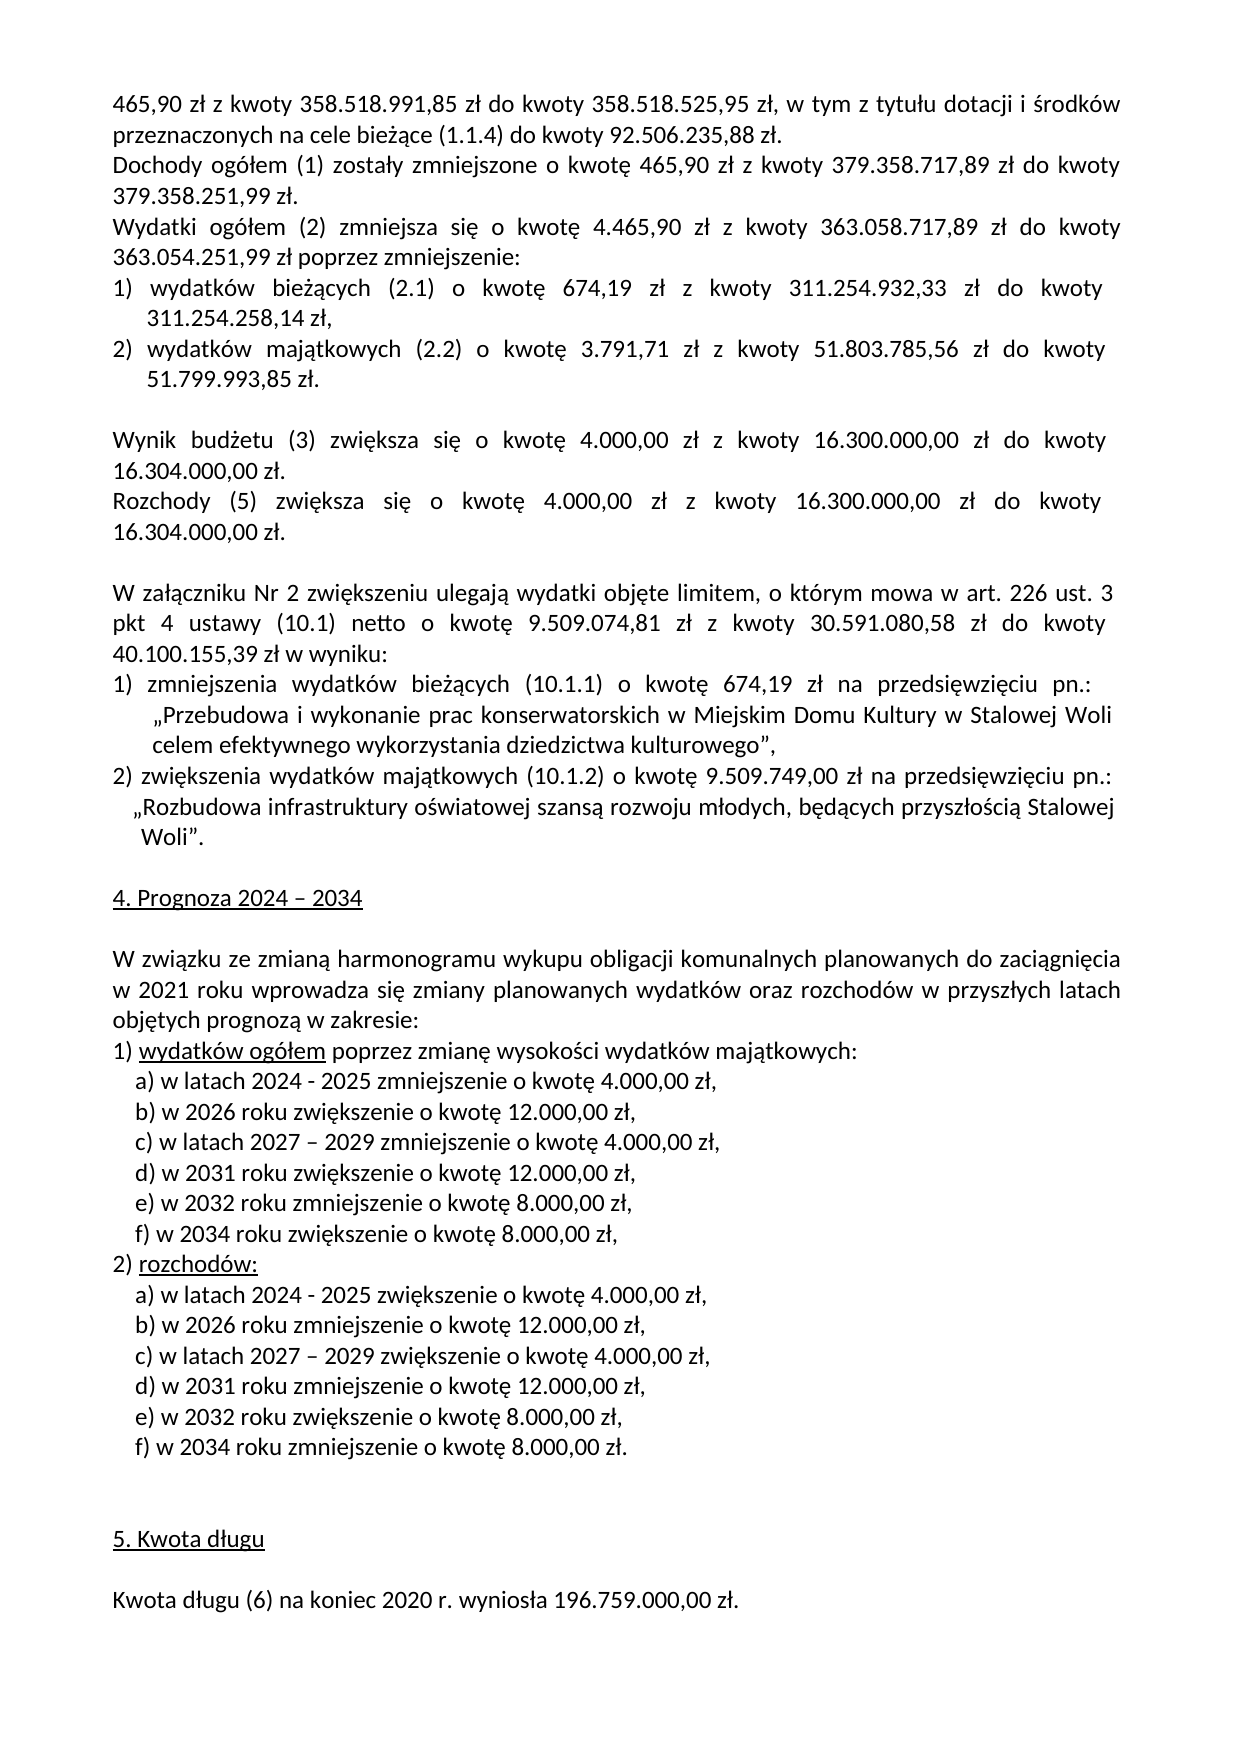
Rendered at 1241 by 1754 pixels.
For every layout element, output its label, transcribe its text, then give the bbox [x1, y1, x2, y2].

text Rozchody (5) zwiększa się o kwotę 4.000,00 zł z kwoty 16.300.000,00 zł do kwoty 16.304.000,00 zł. [112, 485, 1122, 546]
text Dochody ogółem (1) zostały zmniejszone o kwotę 465,90 zł z kwoty 379.358.717,89 zł do kwoty 379.358.251,99 zł. [112, 150, 1122, 211]
text 2) rozchodów: [112, 1248, 1122, 1279]
text e) w 2032 roku zwiększenie o kwotę 8.000,00 zł, [112, 1401, 1122, 1432]
text W załączniku Nr 2 zwiększeniu ulegają wydatki objęte limitem, o którym mowa w art. 226 ust. 3 pkt 4 ustawy (10.1) netto o kwotę 9.509.074,81 zł z kwoty 30.591.080,58 zł do kwoty 40.100.155,39 zł w wyniku: [112, 577, 1122, 668]
text c) w latach 2027 – 2029 zwiększenie o kwotę 4.000,00 zł, [112, 1340, 1122, 1371]
text c) w latach 2027 – 2029 zmniejszenie o kwotę 4.000,00 zł, [112, 1126, 1122, 1157]
text Wynik budżetu (3) zwiększa się o kwotę 4.000,00 zł z kwoty 16.300.000,00 zł do kwoty 16.304.000,00 zł. [112, 424, 1122, 485]
text Kwota długu (6) na koniec 2020 r. wyniosła 196.759.000,00 zł. [112, 1584, 1122, 1615]
text 2) zwiększenia wydatków majątkowych (10.1.2) o kwotę 9.509.749,00 zł na przedsięwzięciu pn.: „Rozbudowa infrastruktury oświatowej szansą rozwoju młodych, będących przyszłością Stalowej Woli”. [112, 760, 1122, 852]
text d) w 2031 roku zmniejszenie o kwotę 12.000,00 zł, [112, 1371, 1122, 1401]
text a) w latach 2024 - 2025 zmniejszenie o kwotę 4.000,00 zł, [112, 1065, 1122, 1096]
text 4. Prognoza 2024 – 2034 [112, 882, 1122, 913]
text d) w 2031 roku zwiększenie o kwotę 12.000,00 zł, [112, 1157, 1122, 1187]
text 1) wydatków bieżących (2.1) o kwotę 674,19 zł z kwoty 311.254.932,33 zł do kwoty 311.254.258,14 zł, [112, 272, 1122, 333]
text 1) wydatków ogółem poprzez zmianę wysokości wydatków majątkowych: [112, 1035, 1122, 1065]
text 2) wydatków majątkowych (2.2) o kwotę 3.791,71 zł z kwoty 51.803.785,56 zł do kwoty 51.799.993,85 zł. [112, 333, 1122, 394]
text W związku ze zmianą harmonogramu wykupu obligacji komunalnych planowanych do zaciągnięcia w 2021 roku wprowadza się zmiany planowanych wydatków oraz rozchodów w przyszłych latach objętych prognozą w zakresie: [112, 943, 1122, 1035]
text f) w 2034 roku zwiększenie o kwotę 8.000,00 zł, [112, 1218, 1122, 1248]
text b) w 2026 roku zwiększenie o kwotę 12.000,00 zł, [112, 1096, 1122, 1126]
text 1) zmniejszenia wydatków bieżących (10.1.1) o kwotę 674,19 zł na przedsięwzięciu pn.: „Przebudowa i wykonanie prac konserwatorskich w Miejskim Domu Kultury w Stalowej Woli celem efektywnego wykorzystania dziedzictwa kulturowego”, [112, 668, 1122, 760]
text f) w 2034 roku zmniejszenie o kwotę 8.000,00 zł. [112, 1432, 1122, 1462]
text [112, 89, 1122, 150]
text 5. Kwota długu [112, 1523, 1122, 1554]
text e) w 2032 roku zmniejszenie o kwotę 8.000,00 zł, [112, 1187, 1122, 1218]
text b) w 2026 roku zmniejszenie o kwotę 12.000,00 zł, [112, 1309, 1122, 1340]
text Wydatki ogółem (2) zmniejsza się o kwotę 4.465,90 zł z kwoty 363.058.717,89 zł do kwoty 363.054.251,99 zł poprzez zmniejszenie: [112, 211, 1122, 272]
text a) w latach 2024 - 2025 zwiększenie o kwotę 4.000,00 zł, [112, 1279, 1122, 1309]
